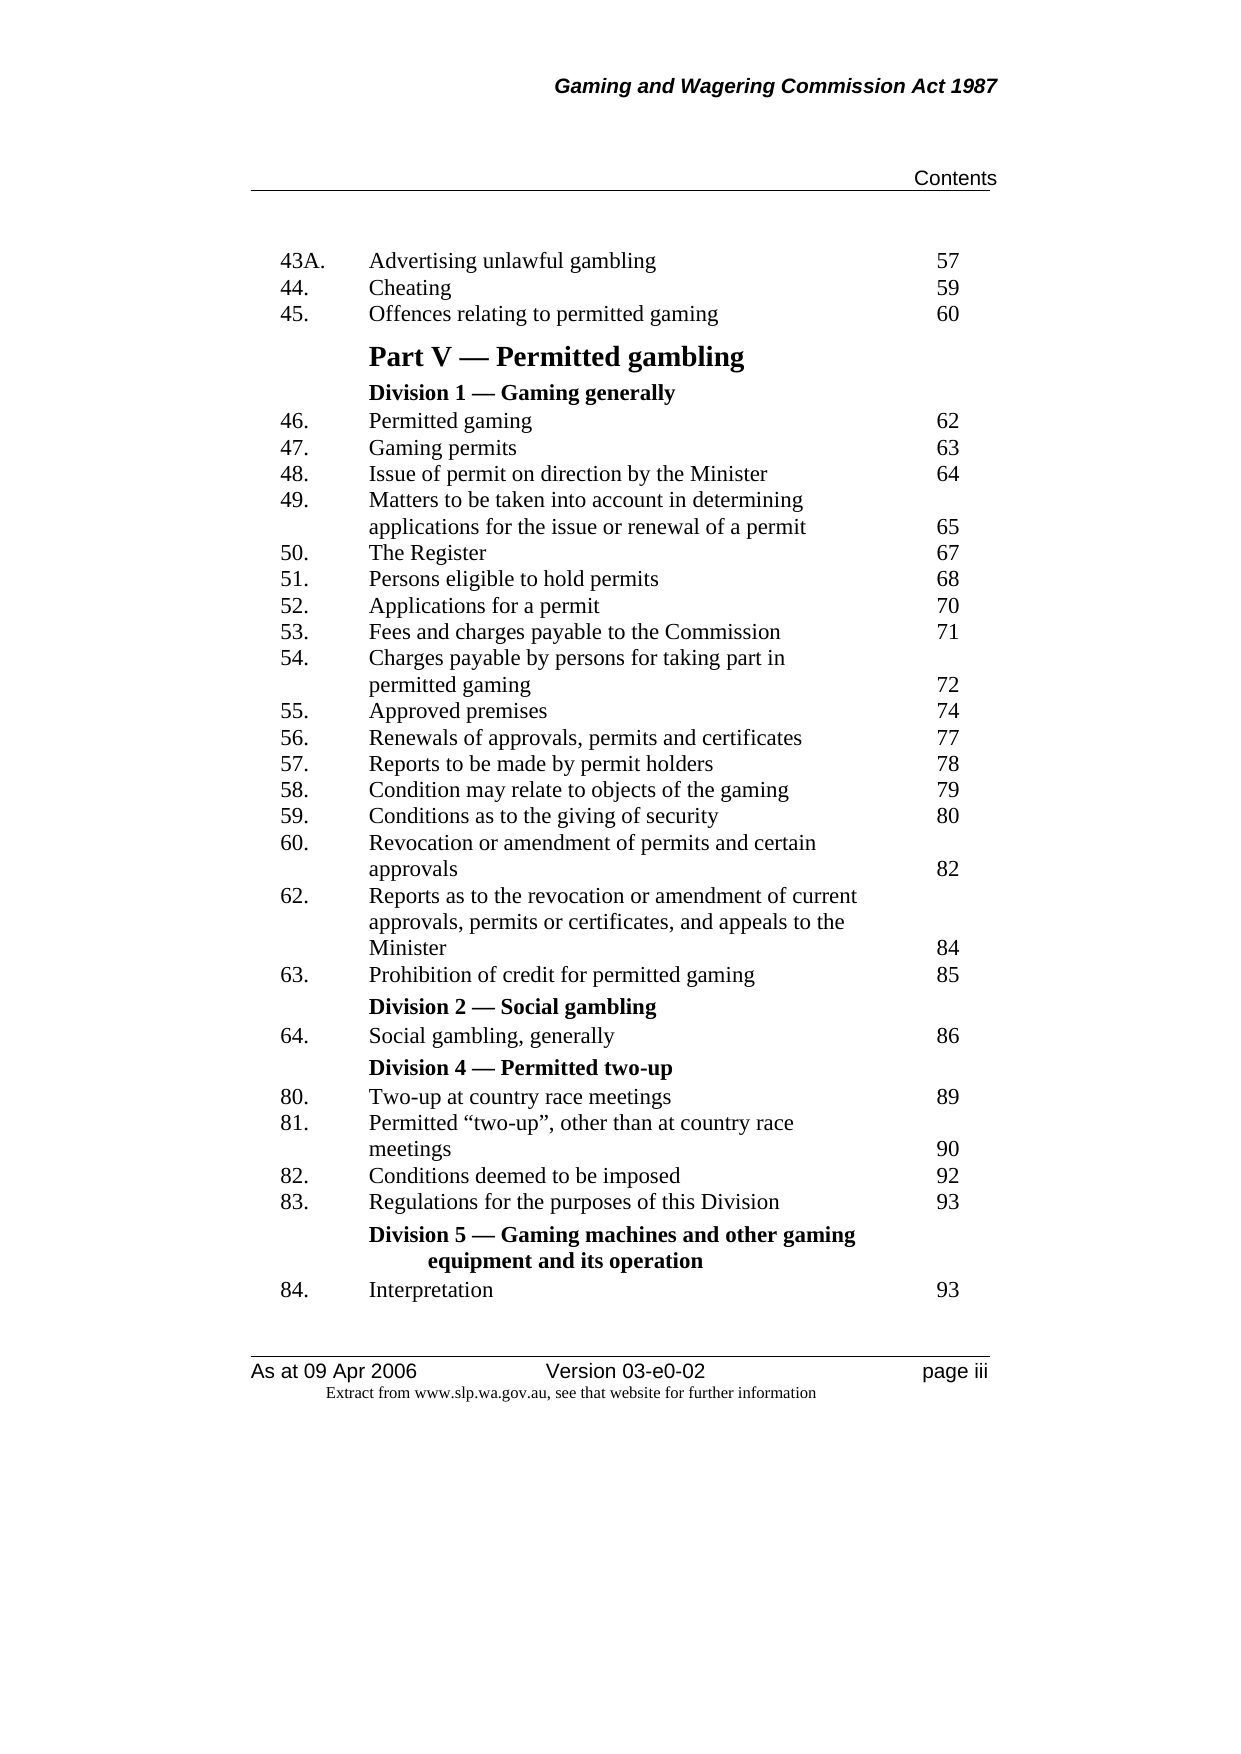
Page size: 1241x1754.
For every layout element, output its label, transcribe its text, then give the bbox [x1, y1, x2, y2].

text Division 5 — Gaming machines and other gaming equipment and its operation [369, 1221, 872, 1273]
text 57. Reports to be made by permit holders 78 [280, 750, 872, 776]
text 62. Reports as to the revocation or amendment of current approvals, permits or certificates, and appeals to the Minister 84 [280, 882, 872, 961]
text 82. Conditions deemed to be imposed 92 [280, 1162, 872, 1188]
text 59. Conditions as to the giving of security 80 [280, 803, 872, 829]
text 81. Permitted “two-up”, other than at country race meetings 90 [280, 1109, 872, 1162]
text 54. Charges payable by persons for taking part in permitted gaming 72 [280, 644, 872, 697]
text 56. Renewals of approvals, permits and certificates 77 [280, 723, 872, 750]
text 49. Matters to be taken into account in determining applications for the issue or renewal of a permit 65 [280, 486, 872, 539]
text 84. Interpretation 93 [280, 1276, 872, 1302]
text Division 2 — Social gambling [369, 993, 872, 1020]
text 52. Applications for a permit 70 [280, 592, 872, 618]
text 48. Issue of permit on direction by the Minister 64 [280, 460, 872, 486]
text 47. Gaming permits 63 [280, 434, 872, 460]
text 51. Persons eligible to hold permits 68 [280, 565, 872, 592]
text 64. Social gambling, generally 86 [280, 1022, 872, 1048]
text Division 4 — Permitted two-up [369, 1054, 872, 1081]
text 43A. Advertising unlawful gambling 57 [280, 247, 872, 274]
text 55. Approved premises 74 [280, 697, 872, 723]
text Division 1 — Gaming generally [369, 379, 872, 405]
text 63. Prohibition of credit for permitted gaming 85 [280, 961, 872, 987]
text 80. Two-up at country race meetings 89 [280, 1083, 872, 1109]
text 50. The Register 67 [280, 539, 872, 565]
text 83. Regulations for the purposes of this Division 93 [280, 1188, 872, 1214]
text 45. Offences relating to permitted gaming 60 [280, 300, 872, 327]
text 53. Fees and charges payable to the Commission 71 [280, 618, 872, 644]
text 58. Condition may relate to objects of the gaming 79 [280, 776, 872, 803]
text Part V — Permitted gambling [369, 339, 872, 373]
text 46. Permitted gaming 62 [280, 407, 872, 434]
text 44. Cheating 59 [280, 274, 872, 300]
text 60. Revocation or amendment of permits and certain approvals 82 [280, 829, 872, 882]
